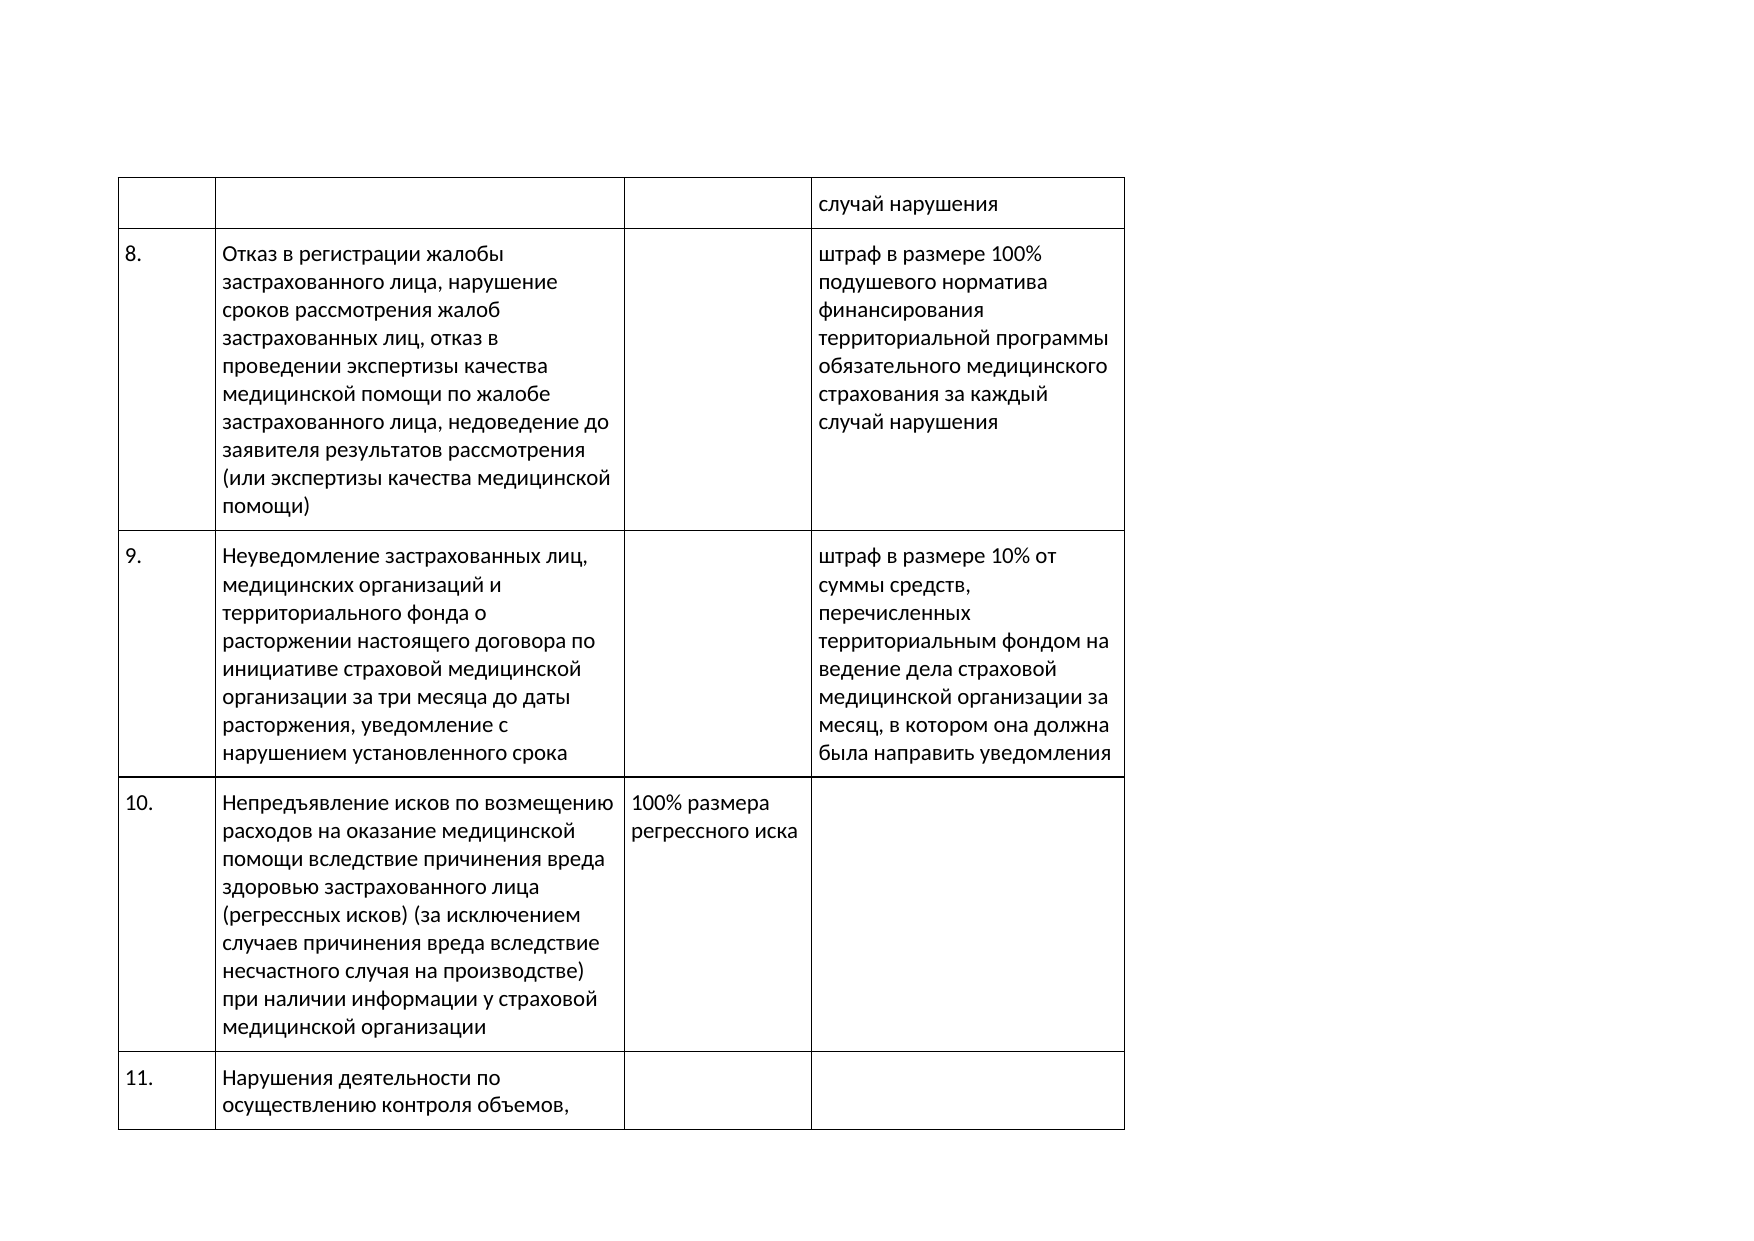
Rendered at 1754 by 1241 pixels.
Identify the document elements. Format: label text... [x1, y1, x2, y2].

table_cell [812, 178, 1124, 227]
table_cell [812, 1052, 1124, 1129]
table_cell 9. [119, 531, 215, 776]
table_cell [216, 1052, 624, 1129]
table_cell 10. [119, 778, 215, 1051]
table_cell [216, 178, 624, 227]
table_cell [625, 229, 811, 530]
table_cell 100% размера регрессного иска [625, 778, 811, 1051]
table_cell Отказ в регистрации жалобы застрахованного лица, нарушение сроков рассмотрения жалоб застрахованных лиц, отказ в проведении экспертизы качества медицинской помощи по жалобе застрахованного лица, недоведение до заявителя результатов рассмотрения (или экспертизы качества медицинской помощи) [216, 229, 624, 530]
table_cell 7. [119, 178, 215, 227]
table_cell [625, 531, 811, 776]
table_cell 8. [119, 229, 215, 530]
table_cell Неуведомление застрахованных лиц, медицинских организаций и территориального фонда о расторжении настоящего договора по инициативе страховой медицинской организации за три месяца до даты расторжения, уведомление с нарушением установленного срока [216, 531, 624, 776]
table_cell [625, 178, 811, 227]
table_cell штраф в размере 10% от суммы средств, перечисленных территориальным фондом на ведение дела страховой медицинской организации за месяц, в котором она должна была направить уведомления [812, 531, 1124, 776]
table_cell Непредъявление исков по возмещению расходов на оказание медицинской помощи вследствие причинения вреда здоровью застрахованного лица (регрессных исков) (за исключением случаев причинения вреда вследствие несчастного случая на производстве) при наличии информации у страховой медицинской организации [216, 778, 624, 1051]
table_cell 11. [119, 1052, 215, 1129]
table_cell штраф в размере 100% подушевого норматива финансирования территориальной программы обязательного медицинского страхования за каждый случай нарушения [812, 229, 1124, 530]
table_cell [625, 1052, 811, 1129]
table_cell [812, 778, 1124, 1051]
